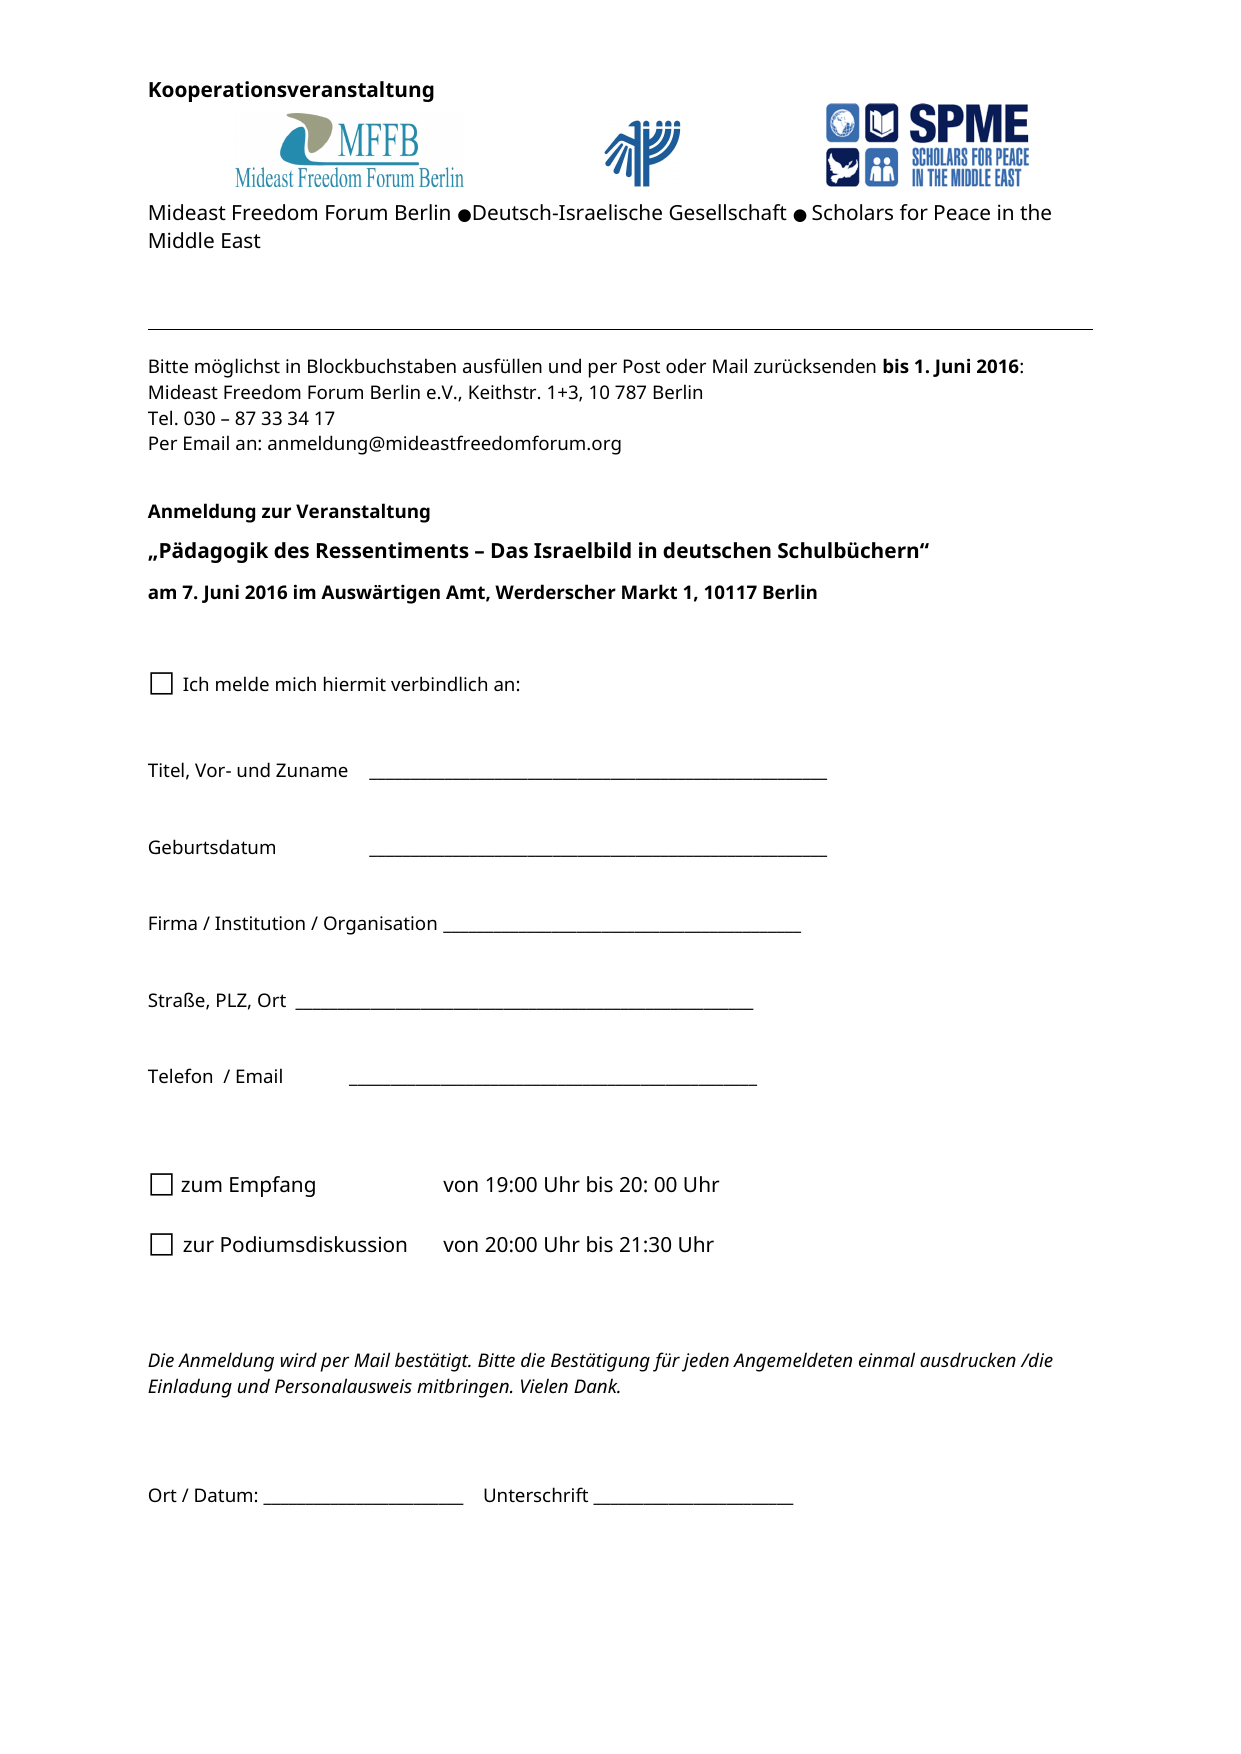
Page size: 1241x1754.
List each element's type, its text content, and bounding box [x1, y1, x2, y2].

text Die Anmeldung wird per Mail bestätigt. Bitte die Bestätigung für jeden Angemeldeten einmal ausdrucken /die Einladung und Personalausweis mitbringen. Vielen Dank. [148, 1348, 1093, 1399]
text □ zur Podiumsdiskussion von 20:00 Uhr bis 21:30 Uhr [148, 1221, 1152, 1261]
text □ Ich melde mich hiermit verbindlich an: [148, 660, 1152, 700]
text □ zum Empfang von 19:00 Uhr bis 20: 00 Uhr [148, 1161, 1152, 1201]
text Ort / Datum: ________________________ Unterschrift ________________________ [148, 1483, 1093, 1508]
text Firma / Institution / Organisation ___________________________________________ [148, 911, 1152, 936]
picture [604, 120, 681, 187]
text Geburtsdatum _______________________________________________________ [148, 834, 1152, 860]
text Telefon / Email _________________________________________________ [148, 1064, 1152, 1089]
picture [235, 111, 464, 187]
picture [826, 103, 1029, 187]
text „Pädagogik des Ressentiments – Das Israelbild in deutschen Schulbüchern“ [148, 537, 1152, 565]
text Titel, Vor- und Zuname _______________________________________________________ [148, 758, 1152, 783]
text am 7. Juni 2016 im Auswärtigen Amt, Werderscher Markt 1, 10117 Berlin [148, 579, 1152, 605]
text Anmeldung zur Veranstaltung [148, 498, 1152, 524]
table_header Bitte möglichst in Blockbuchstaben ausfüllen und per Post oder Mail zurücksenden bis 1. Juni 2016: Mideast Freedom Forum Berlin e.V., Keithstr. 1+3, 10 787 Berlin Tel. 030 – 87 33 34 17 Per Email an: anmeldung@mideastfreedomforum.org [136, 354, 1137, 481]
text Straße, PLZ, Ort _______________________________________________________ [148, 987, 1152, 1013]
